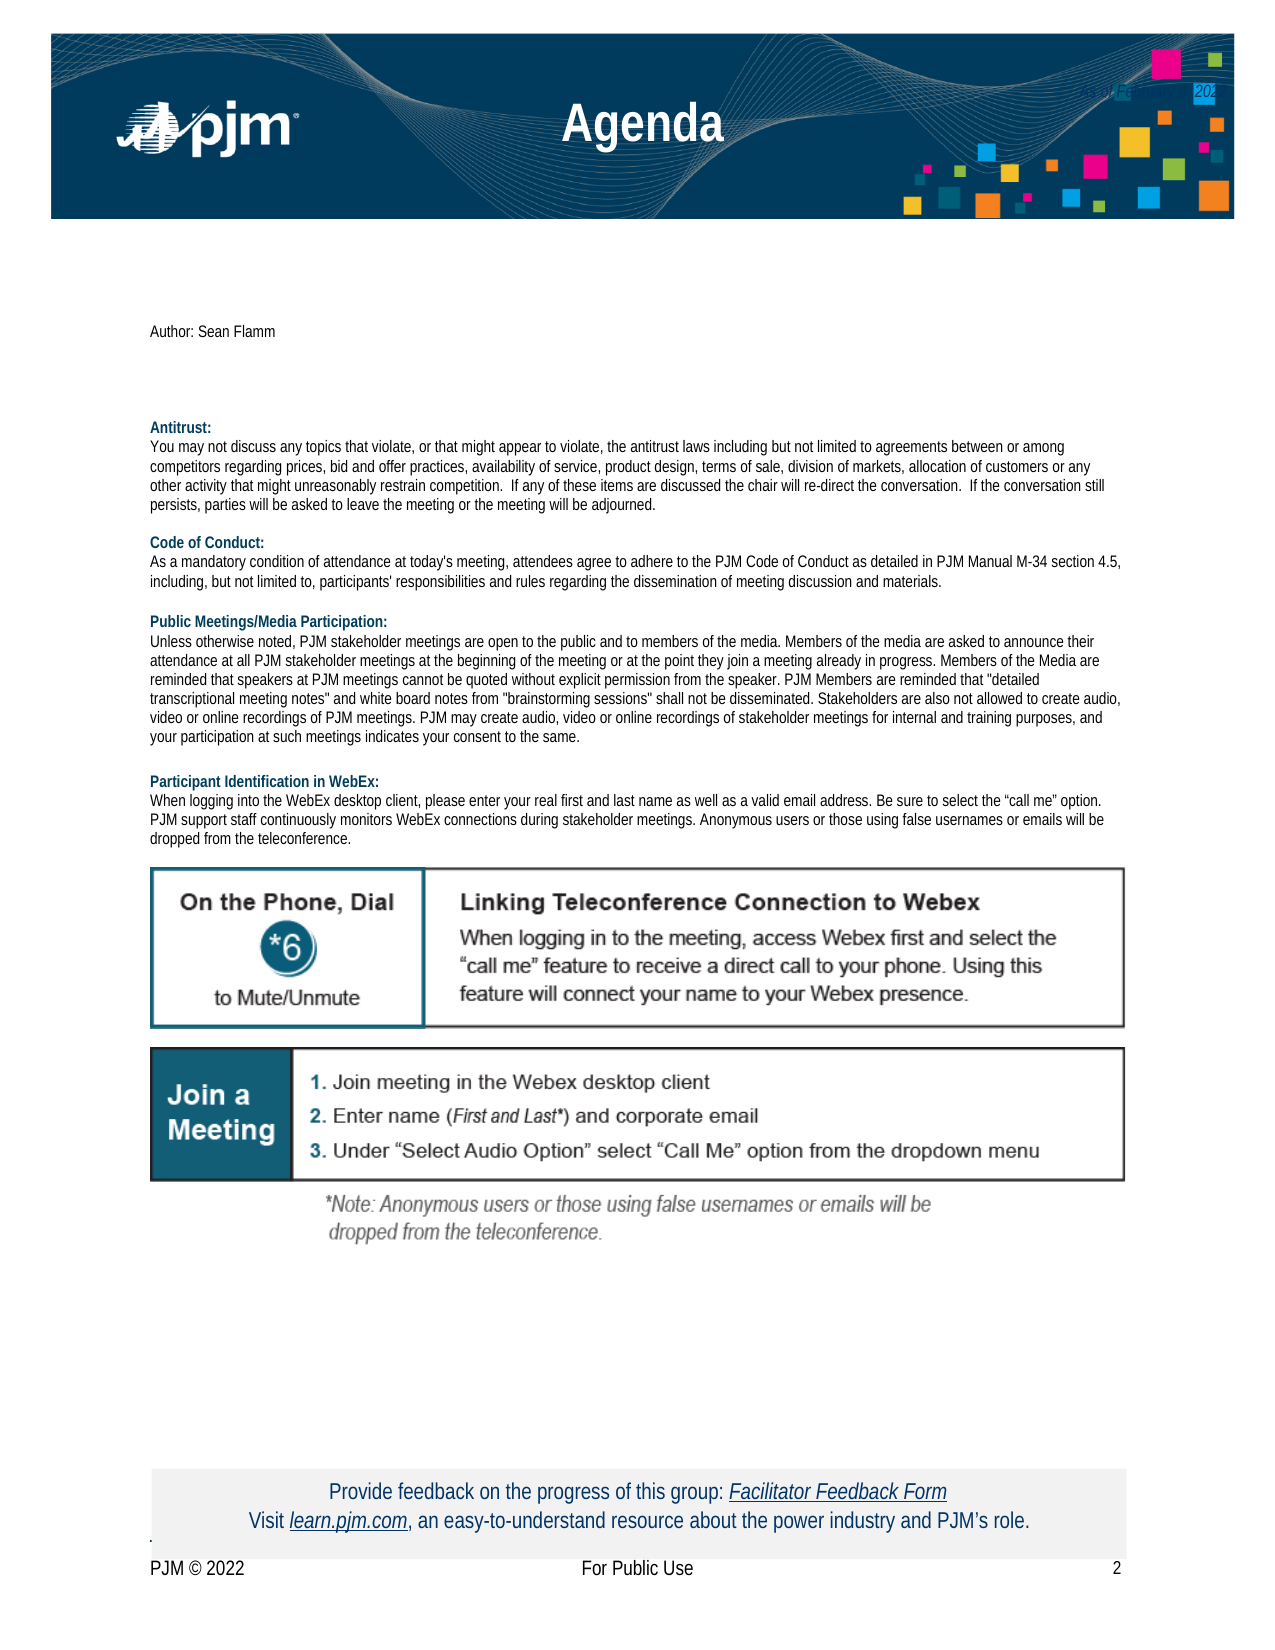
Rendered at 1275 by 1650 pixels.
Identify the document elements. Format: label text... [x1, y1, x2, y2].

picture [150, 1047, 1125, 1248]
subtitle Antitrust: [150, 418, 1125, 437]
text When logging into the WebEx desktop client, please enter your real first and last name as well as a valid email address. Be sure to select the “call me” option. [150, 791, 1125, 810]
text Unless otherwise noted, PJM stakeholder meetings are open to the public and to members of the media. Members of the media are asked to announce their attendance at all PJM stakeholder meetings at the beginning of the meeting or at the point they join a meeting already in progress. Members of the Media are reminded that speakers at PJM meetings cannot be quoted without explicit permission from the speaker. PJM Members are reminded that "detailed transcriptional meeting notes" and white board notes from "brainstorming sessions" shall not be disseminated. Stakeholders are also not allowed to create audio, video or online recordings of PJM meetings. PJM may create audio, video or online recordings of stakeholder meetings for internal and training purposes, and your participation at such meetings indicates your consent to the same. [150, 631, 1125, 746]
subtitle Participant Identification in WebEx: [150, 771, 1125, 791]
text PJM support staff continuously monitors WebEx connections during stakeholder meetings. Anonymous users or those using false usernames or emails will be dropped from the teleconference. [150, 810, 1125, 848]
picture [150, 867, 1125, 1029]
text You may not discuss any topics that violate, or that might appear to violate, the antitrust laws including but not limited to agreements between or among competitors regarding prices, bid and offer practices, availability of service, product design, terms of sale, division of markets, allocation of customers or any other activity that might unreasonably restrain competition. If any of these items are discussed the chair will re-direct the conversation. If the conversation still persists, parties will be asked to leave the meeting or the meeting will be adjourned. [150, 437, 1125, 514]
picture [51, 32, 1235, 219]
title Public Meetings/Media Participation: [150, 612, 1125, 631]
text As a mandatory condition of attendance at today's meeting, attendees agree to adhere to the PJM Code of Conduct as detailed in PJM Manual M-34 section 4.5, including, but not limited to, participants' responsibilities and rules regarding the dissemination of meeting discussion and materials. [150, 552, 1125, 591]
title Code of Conduct: [150, 533, 1125, 552]
text Author: Sean Flamm [150, 322, 1125, 341]
